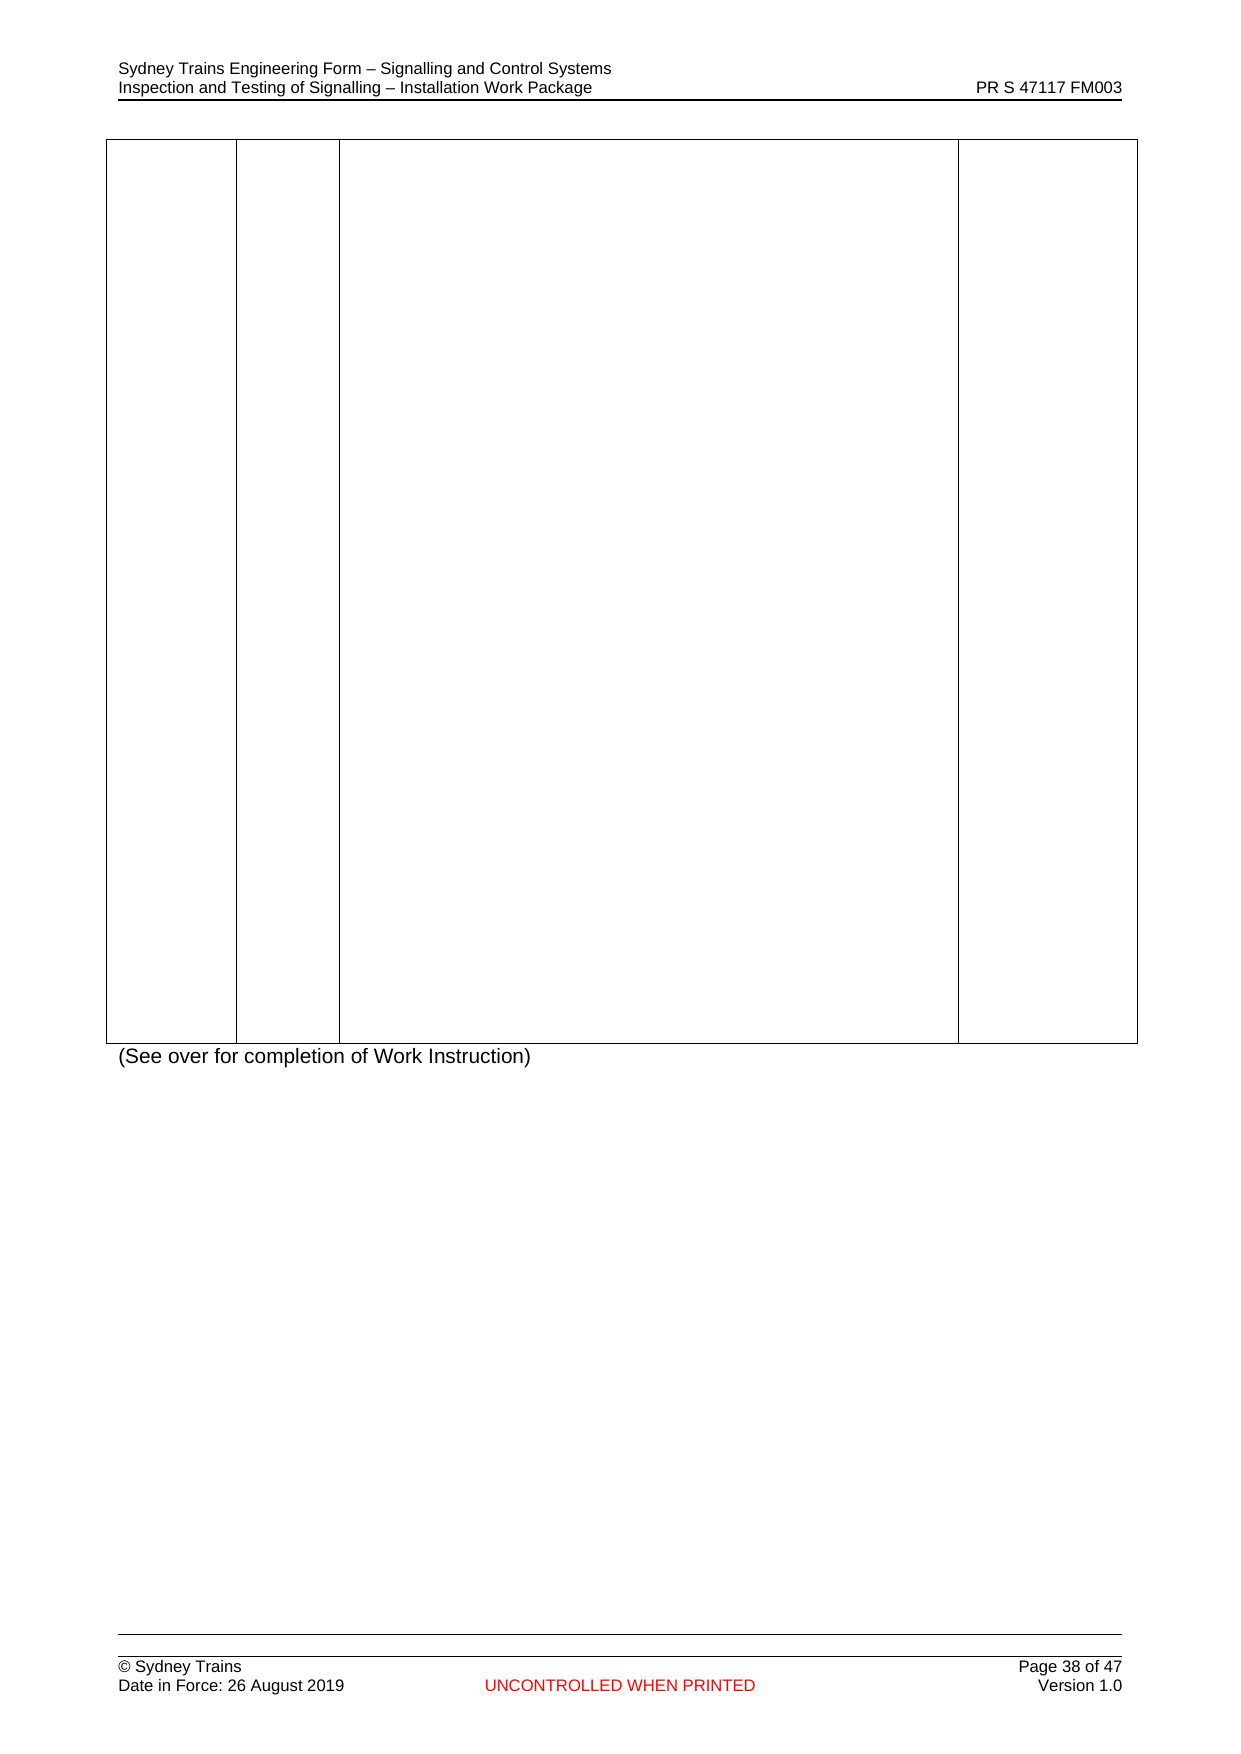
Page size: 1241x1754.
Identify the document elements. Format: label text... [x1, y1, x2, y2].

text (See over for completion of Work Instruction) [118, 1044, 1122, 1068]
table_cell [959, 140, 1137, 1043]
table_cell [237, 140, 339, 1043]
table_cell [107, 140, 236, 1043]
table_cell [340, 140, 958, 1043]
